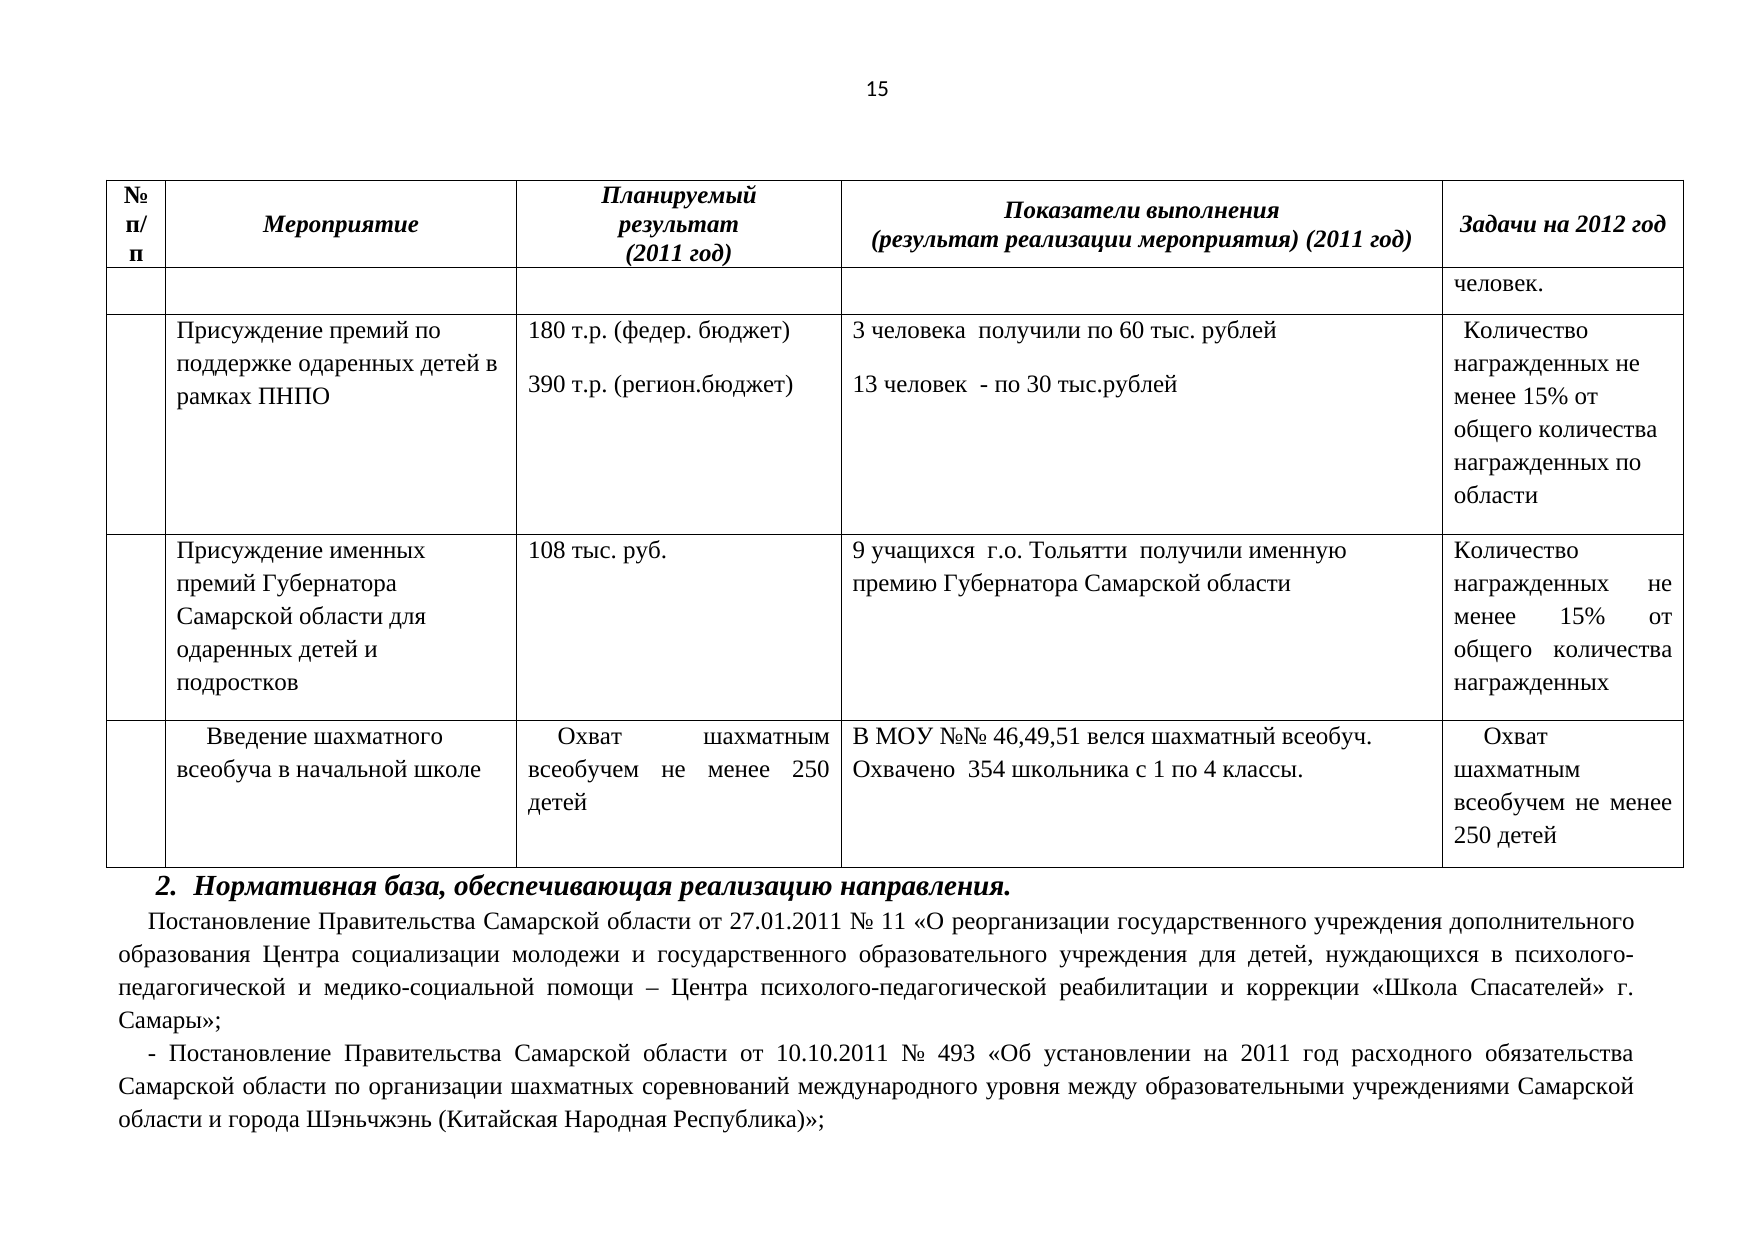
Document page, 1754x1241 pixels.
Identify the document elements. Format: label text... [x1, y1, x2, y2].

table_cell [107, 721, 165, 867]
table_cell 108 тыс. руб. [517, 535, 841, 720]
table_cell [517, 268, 841, 314]
table_cell Количество награжденных не менее 15% от общего количества награжденных по области [1443, 315, 1683, 534]
table_cell [107, 268, 165, 314]
table_cell В МОУ №№ 46,49,51 велся шахматный всеобуч. Охвачено 354 школьника с 1 по 4 классы. [842, 721, 1442, 867]
table_cell 9 учащихся г.о. Тольятти получили именную премию Губернатора Самарской области [842, 535, 1442, 720]
table_cell Введение шахматного всеобуча в начальной школе [166, 721, 516, 867]
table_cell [1443, 268, 1683, 314]
table_header Планируемый результат (2011 год) [517, 181, 841, 267]
table_cell Охват шахматным всеобучем не менее 250 детей [1443, 721, 1683, 867]
list Постановление Правительства Самарской области от 27.01.2011 № 11 «О реорганизации государственного учреждения дополнительного образования Центра социализации молодежи и государственного образовательного учреждения для детей, нуждающихся в психолого-педагогической и медико-социальной помощи – Центра психолого-педагогической реабилитации и коррекции «Школа Спасателей» г. Самары»; [118, 906, 1636, 1034]
list Нормативная база, обеспечивающая реализацию направления. [156, 868, 1636, 901]
table_cell [107, 315, 165, 534]
table_cell Присуждение именных премий Губернатора Самарской области для одаренных детей и подростков [166, 535, 516, 720]
table_cell [107, 535, 165, 720]
table_cell Охват шахматным всеобучем не менее 250 детей [517, 721, 841, 867]
table_header Мероприятие [166, 181, 516, 267]
table_header № п/п [107, 181, 165, 267]
list - Постановление Правительства Самарской области от 10.10.2011 № 493 «Об установлении на 2011 год расходного обязательства Самарской области по организации шахматных соревнований международного уровня между образовательными учреждениями Самарской области и города Шэньчжэнь (Китайская Народная Республика)»; [118, 1038, 1636, 1133]
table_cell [166, 268, 516, 314]
table_cell Количество награжденных не менее 15% от общего количества награжденных [1443, 535, 1683, 720]
table_header Задачи на 2012 год [1443, 181, 1683, 267]
table_cell 3 человека получили по 60 тыс. рублей 13 человек - по 30 тыс.рублей [842, 315, 1442, 534]
table_cell 180 т.р. (федер. бюджет) 390 т.р. (регион.бюджет) [517, 315, 841, 534]
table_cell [842, 268, 1442, 314]
table_cell Присуждение премий по поддержке одаренных детей в рамках ПНПО [166, 315, 516, 534]
table_header Показатели выполнения (результат реализации мероприятия) (2011 год) [842, 181, 1442, 267]
